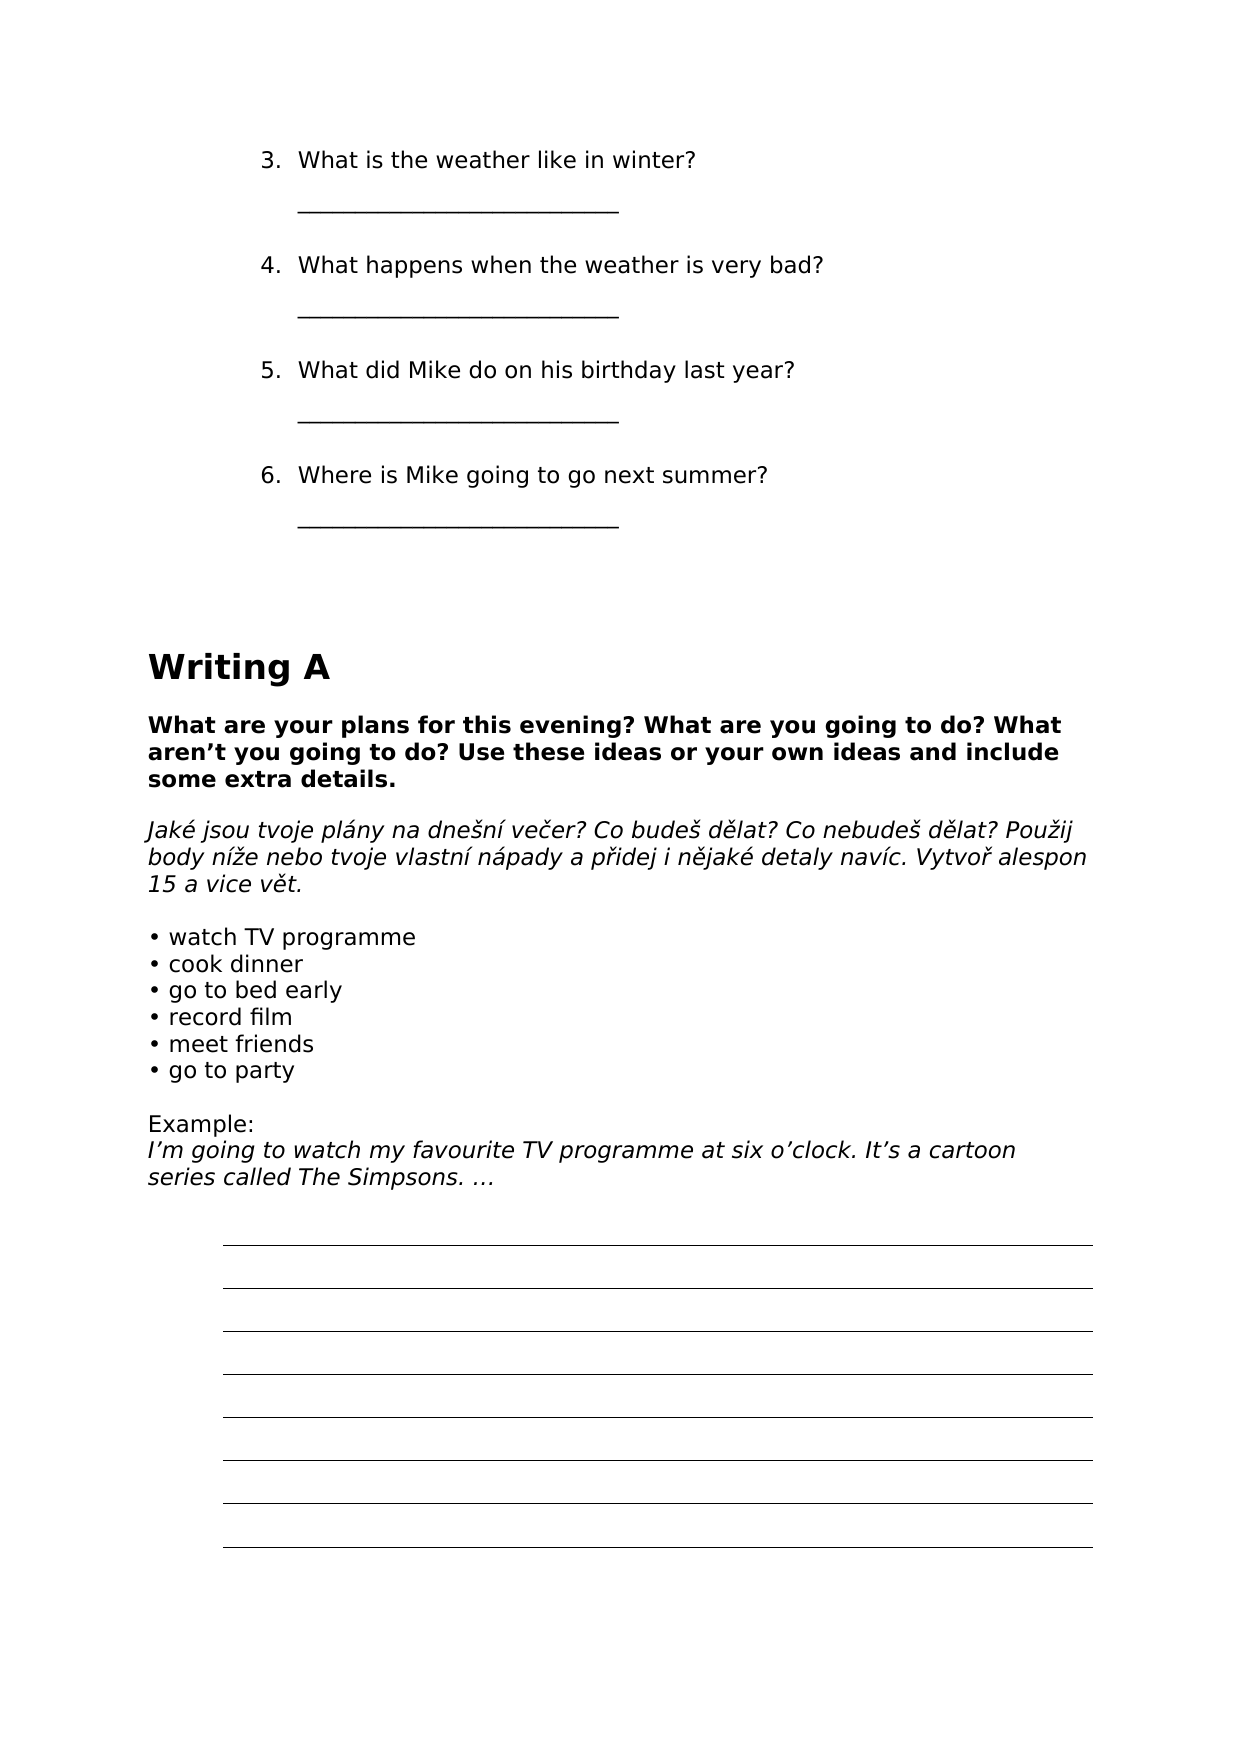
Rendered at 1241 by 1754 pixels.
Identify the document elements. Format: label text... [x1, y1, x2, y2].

list What is the weather like in winter? ____________________________ [260, 148, 1093, 214]
text Jaké jsou tvoje plány na dnešní večer? Co budeš dělat? Co nebudeš dělat? Použij body níže nebo tvoje vlastní nápady a přidej i nějaké detaly navíc. Vytvoř alespon 15 a vice vět. • watch TV programme • cook dinner • go to bed early • record film • meet friends • go to party Example: I’m going to watch my favourite TV programme at six o’clock. It’s a cartoon series called The Simpsons. … [148, 818, 1093, 1191]
text What are your plans for this evening? What are you going to do? What aren’t you going to do? Use these ideas or your own ideas and include some extra details. [148, 713, 1093, 793]
title Writing A [148, 608, 1093, 688]
list What did Mike do on his birthday last year? ____________________________ [260, 358, 1093, 424]
list Where is Mike going to go next summer? ____________________________ [260, 463, 1093, 529]
list What happens when the weather is very bad? ____________________________ [260, 253, 1093, 319]
